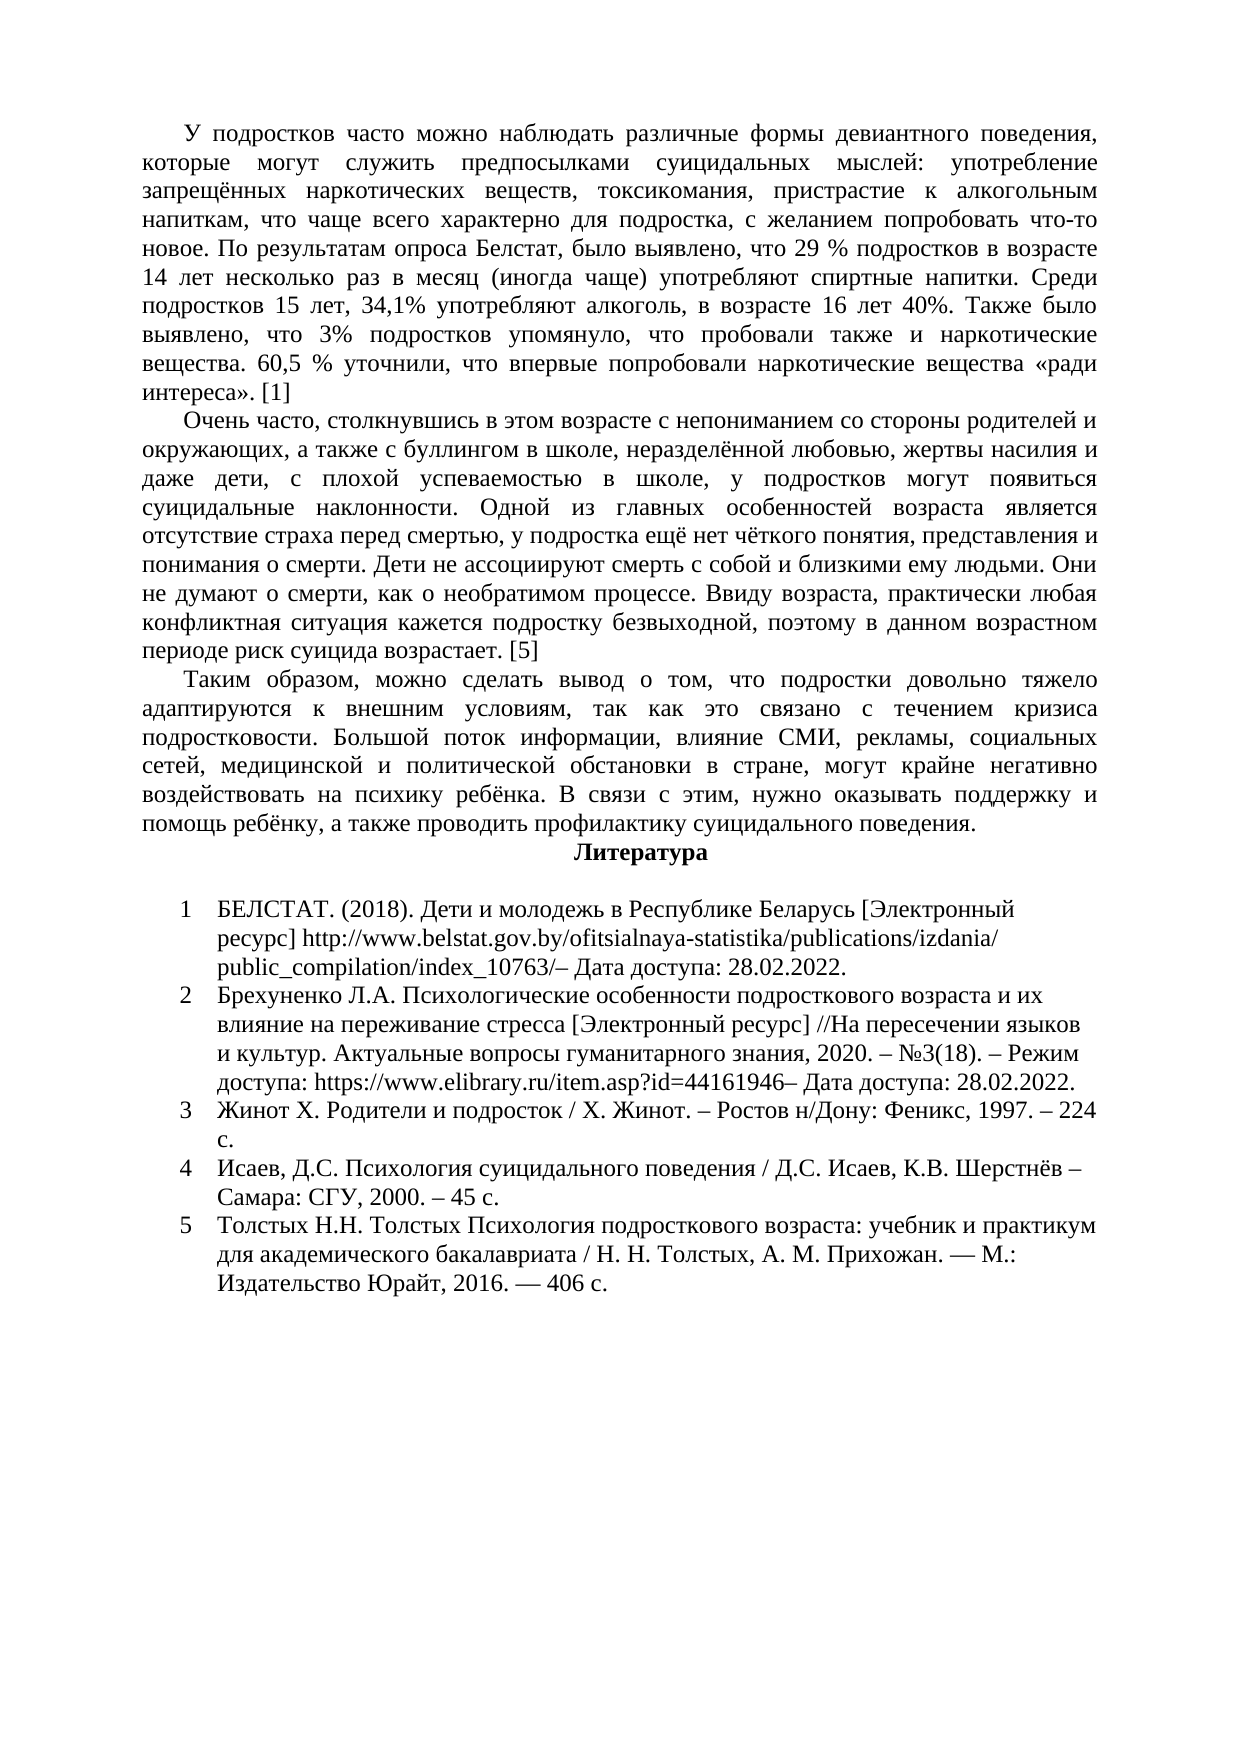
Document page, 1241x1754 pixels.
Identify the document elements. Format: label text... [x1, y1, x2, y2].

list Брехуненко Л.А. Психологические особенности подросткового возраста и их влияние на переживание стресса [Электронный ресурс] //На пересечении языков и культур. Актуальные вопросы гуманитарного знания, 2020. – №3(18). – Режим доступа: https://www.elibrary.ru/item.asp?id=44161946– Дата доступа: 28.02.2022. [179, 981, 1098, 1096]
list Жинот Х. Родители и подросток / Х. Жинот. – Ростов н/Дону: Феникс, 1997. – 224 с. [179, 1096, 1098, 1153]
list БЕЛСТАТ. (2018). Дети и молодежь в Республике Беларусь [Электронный ресурс] http://www.belstat.gov.by/ofitsialnaya-statistika/publications/izdania/public_compilation/index_10763/– Дата доступа: 28.02.2022. [179, 894, 1098, 981]
list Исаев, Д.С. Психология суицидального поведения / Д.С. Исаев, К.В. Шерстнёв – Самара: СГУ, 2000. – 45 с. [179, 1153, 1098, 1211]
text Таким образом, можно сделать вывод о том, что подростки довольно тяжело адаптируются к внешним условиям, так как это связано с течением кризиса подростковости. Большой поток информации, влияние СМИ, рекламы, социальных сетей, медицинской и политической обстановки в стране, могут крайне негативно воздействовать на психику ребёнка. В связи с этим, нужно оказывать поддержку и помощь ребёнку, а также проводить профилактику суицидального поведения. [142, 664, 1098, 837]
text У подростков часто можно наблюдать различные формы девиантного поведения, которые могут служить предпосылками суицидальных мыслей: употребление запрещённых наркотических веществ, токсикомания, пристрастие к алкогольным напиткам, что чаще всего характерно для подростка, с желанием попробовать что-то новое. По результатам опроса Белстат, было выявлено, что 29 % подростков в возрасте 14 лет несколько раз в месяц (иногда чаще) употребляют спиртные напитки. Среди подростков 15 лет, 34,1% употребляют алкоголь, в возрасте 16 лет 40%. Также было выявлено, что 3% подростков упомянуло, что пробовали также и наркотические вещества. 60,5 % уточнили, что впервые попробовали наркотические вещества «ради интереса». [1] [142, 118, 1098, 406]
text Литература [142, 837, 1098, 866]
list Толстых Н.Н. Толстых Психология подросткового возраста: учебник и практикум для академического бакалавриата / Н. Н. Толстых, А. М. Прихожан. — М.: Издательство Юрайт, 2016. — 406 с. [179, 1211, 1098, 1297]
text Очень часто, столкнувшись в этом возрасте с непониманием со стороны родителей и окружающих, а также с буллингом в школе, неразделённой любовью, жертвы насилия и даже дети, с плохой успеваемостью в школе, у подростков могут появиться суицидальные наклонности. Одной из главных особенностей возраста является отсутствие страха перед смертью, у подростка ещё нет чёткого понятия, представления и понимания о смерти. Дети не ассоциируют смерть с собой и близкими ему людьми. Они не думают о смерти, как о необратимом процессе. Ввиду возраста, практически любая конфликтная ситуация кажется подростку безвыходной, поэтому в данном возрастном периоде риск суицида возрастает. [5] [142, 406, 1098, 664]
